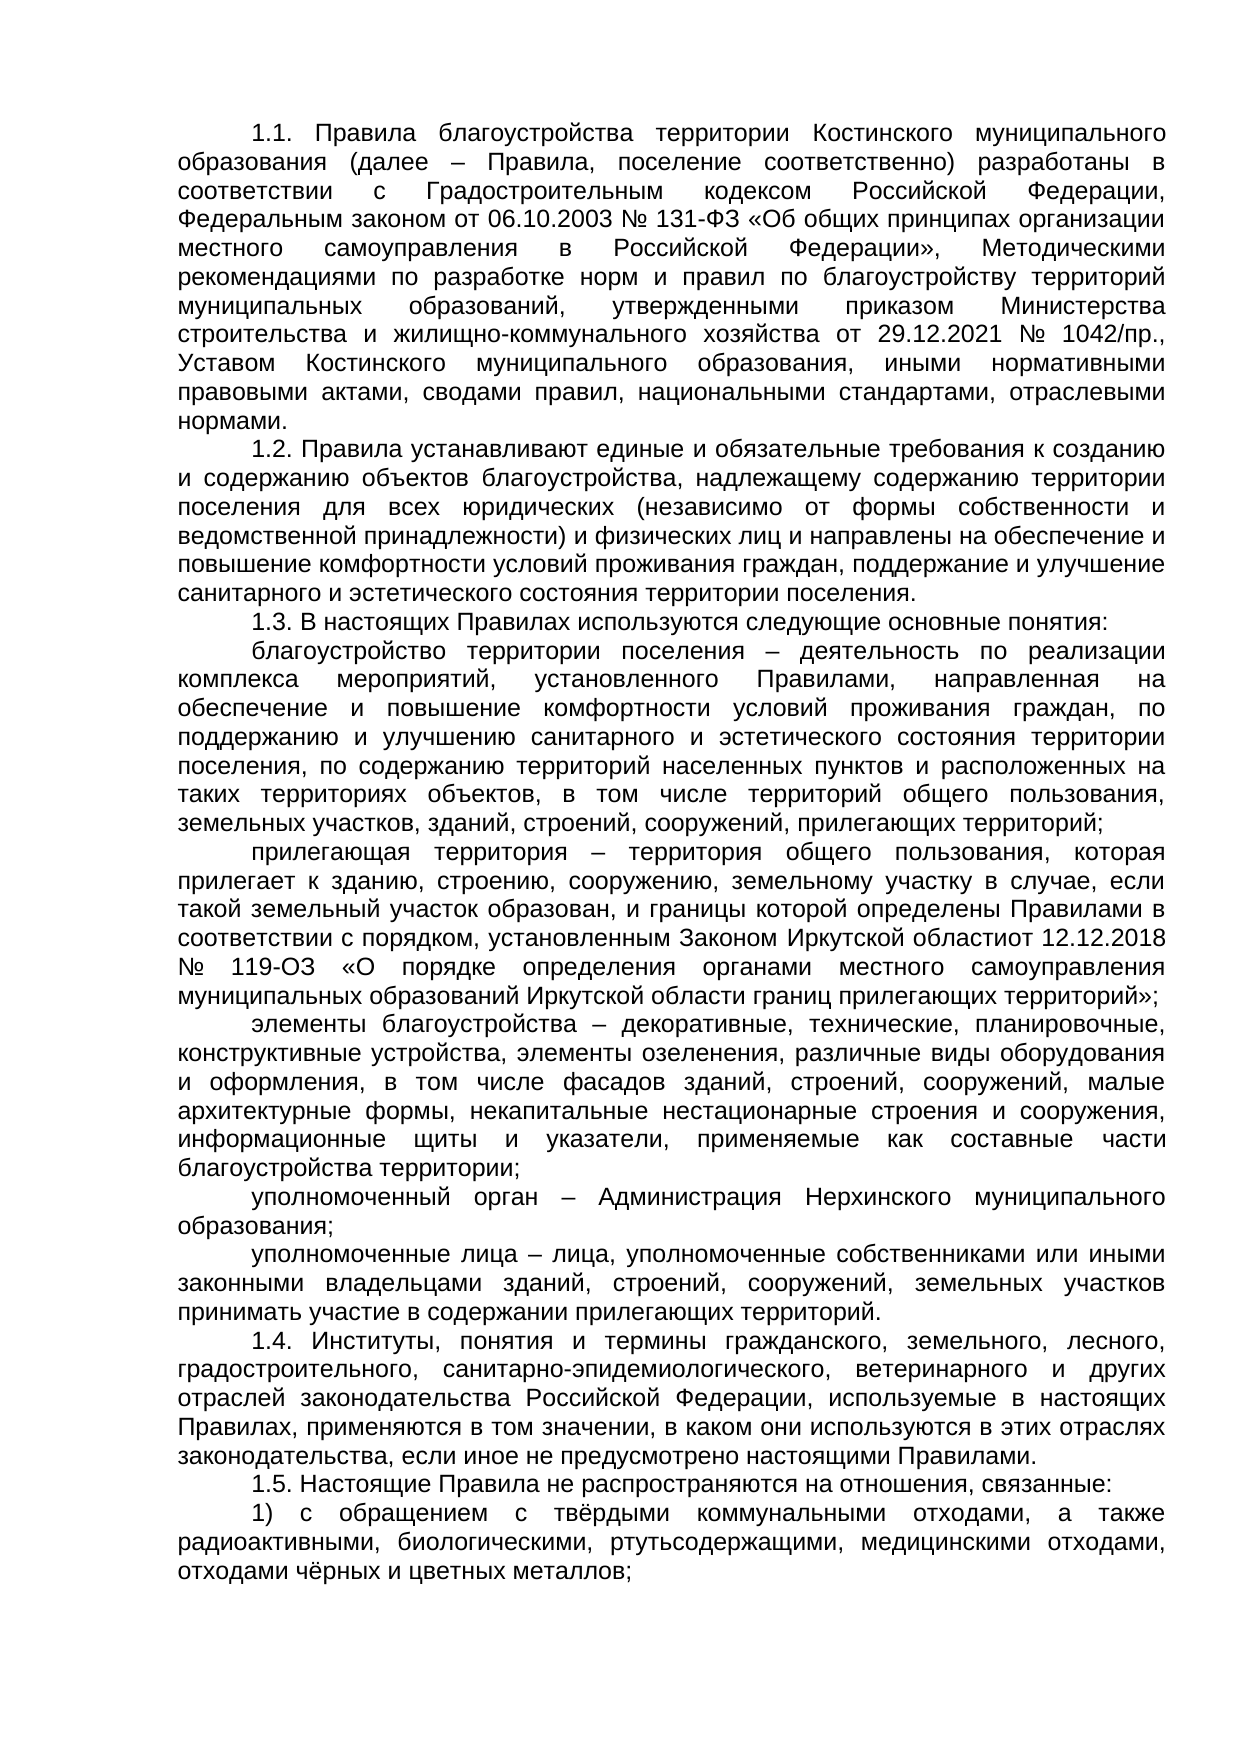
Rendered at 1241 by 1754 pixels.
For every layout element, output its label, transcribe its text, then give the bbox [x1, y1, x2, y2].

text уполномоченный орган – Администрация Нерхинского муниципального образования; [177, 1182, 1167, 1239]
text уполномоченные лица – лица, уполномоченные собственниками или иными законными владельцами зданий, строений, сооружений, земельных участков принимать участие в содержании прилегающих территорий. [177, 1239, 1167, 1326]
text 1) с обращением с твёрдыми коммунальными отходами, а также радиоактивными, биологическими, ртутьсодержащими, медицинскими отходами, отходами чёрных и цветных металлов; [177, 1498, 1167, 1584]
text 1.5. Настоящие Правила не распространяются на отношения, связанные: [177, 1469, 1167, 1498]
text 1.1. Правила благоустройства территории Костинского муниципального образования (далее – Правила, поселение соответственно) разработаны в соответствии с Градостроительным кодексом Российской Федерации, Федеральным законом от 06.10.2003 № 131-ФЗ «Об общих принципах организации местного самоуправления в Российской Федерации», Методическими рекомендациями по разработке норм и правил по благоустройству территорий муниципальных образований, утвержденными приказом Министерства строительства и жилищно-коммунального хозяйства от 29.12.2021 № 1042/пр., Уставом Костинского муниципального образования, иными нормативными правовыми актами, сводами правил, национальными стандартами, отраслевыми нормами. [177, 118, 1167, 434]
text благоустройство территории поселения – деятельность по реализации комплекса мероприятий, установленного Правилами, направленная на обеспечение и повышение комфортности условий проживания граждан, по поддержанию и улучшению санитарного и эстетического состояния территории поселения, по содержанию территорий населенных пунктов и расположенных на таких территориях объектов, в том числе территорий общего пользования, земельных участков, зданий, строений, сооружений, прилегающих территорий; [177, 636, 1167, 837]
text 1.2. Правила устанавливают единые и обязательные требования к созданию и содержанию объектов благоустройства, надлежащему содержанию территории поселения для всех юридических (независимо от формы собственности и ведомственной принадлежности) и физических лиц и направлены на обеспечение и повышение комфортности условий проживания граждан, поддержание и улучшение санитарного и эстетического состояния территории поселения. [177, 434, 1167, 607]
text 1.3. В настоящих Правилах используются следующие основные понятия: [177, 607, 1167, 636]
text элементы благоустройства – декоративные, технические, планировочные, конструктивные устройства, элементы озеленения, различные виды оборудования и оформления, в том числе фасадов зданий, строений, сооружений, малые архитектурные формы, некапитальные нестационарные строения и сооружения, информационные щиты и указатели, применяемые как составные части благоустройства территории; [177, 1009, 1167, 1182]
text прилегающая территория – территория общего пользования, которая прилегает к зданию, строению, сооружению, земельному участку в случае, если такой земельный участок образован, и границы которой определены Правилами в соответствии с порядком, установленным Законом Иркутской областиот 12.12.2018 № 119-ОЗ «О порядке определения органами местного самоуправления муниципальных образований Иркутской области границ прилегающих территорий»; [177, 837, 1167, 1009]
text 1.4. Институты, понятия и термины гражданского, земельного, лесного, градостроительного, санитарно-эпидемиологического, ветеринарного и других отраслей законодательства Российской Федерации, используемые в настоящих Правилах, применяются в том значении, в каком они используются в этих отраслях законодательства, если иное не предусмотрено настоящими Правилами. [177, 1326, 1167, 1469]
